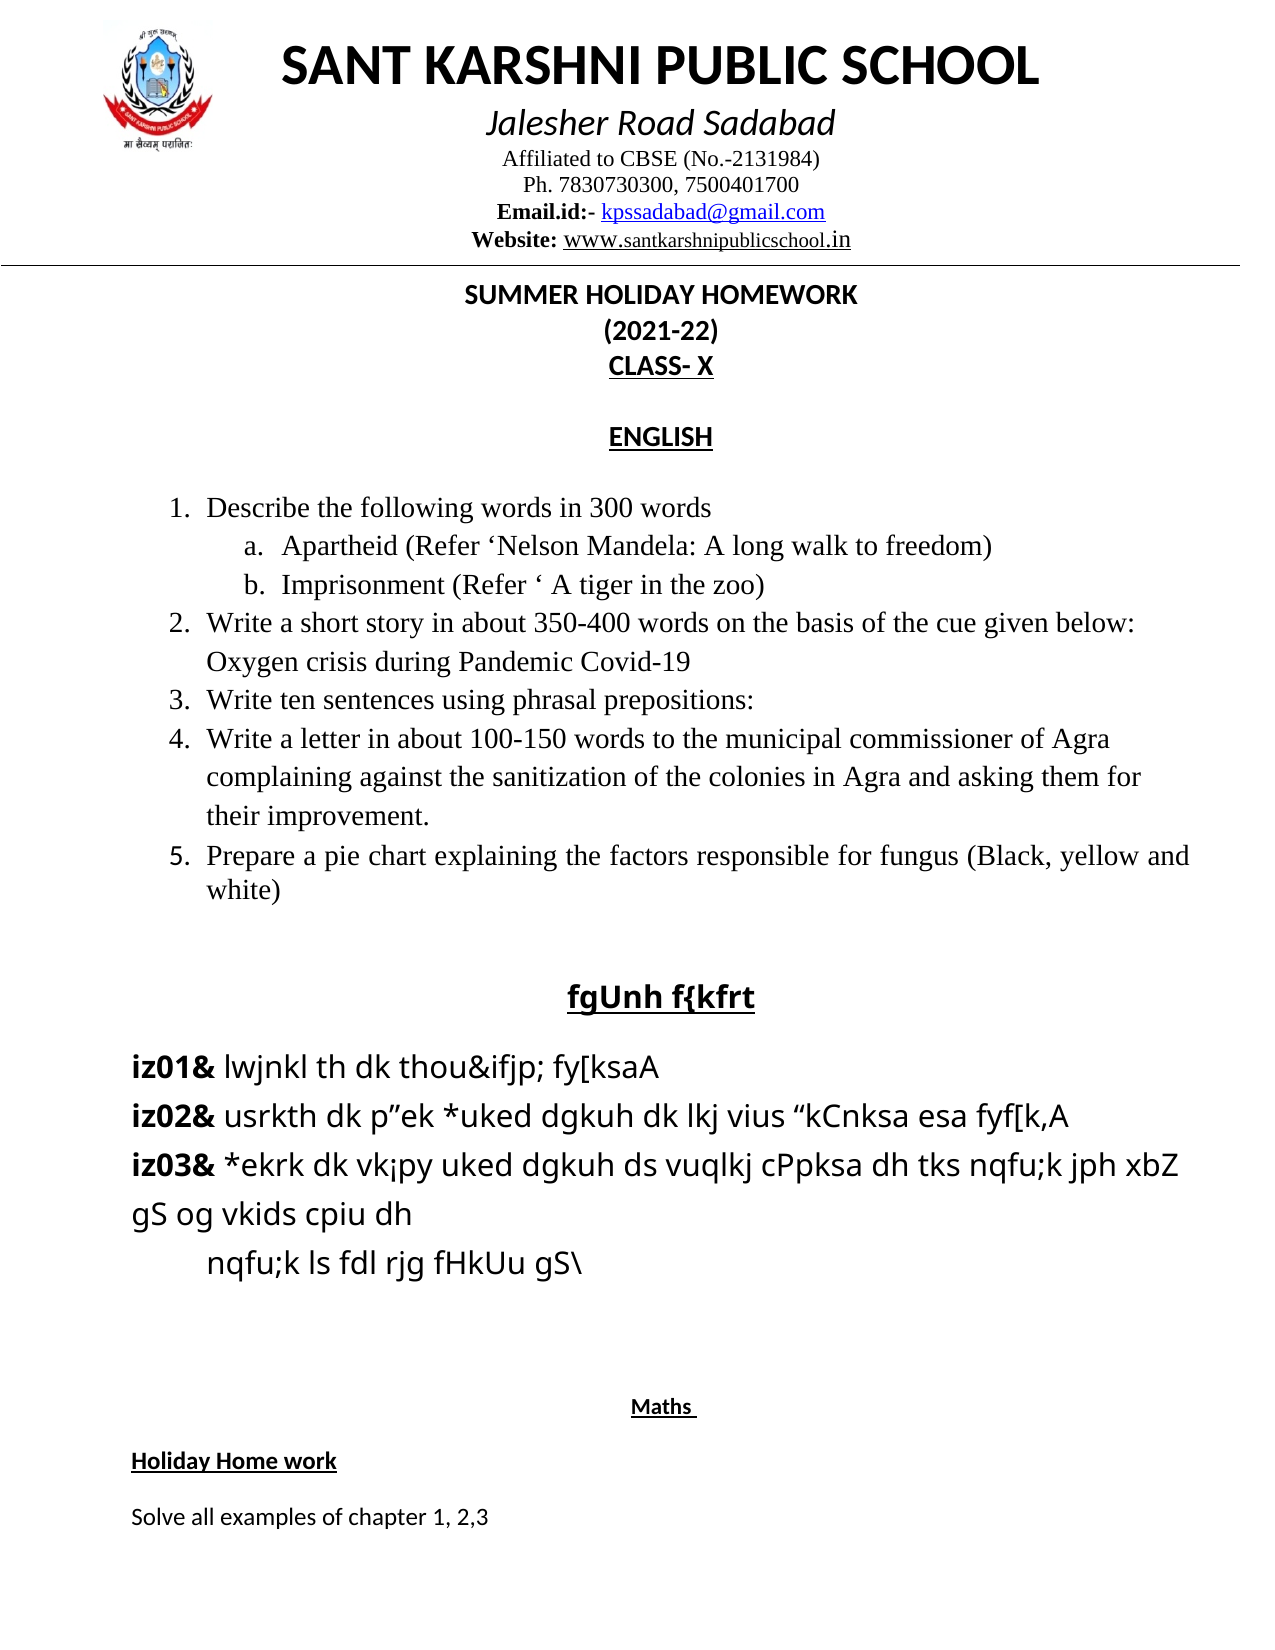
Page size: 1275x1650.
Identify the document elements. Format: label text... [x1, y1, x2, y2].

text iz03& *ekrk dk vk¡py uked dgkuh ds vuqlkj cPpksa dh tks nqfu;k jph xbZ gS og vkids cpiu dh [131, 1143, 1191, 1235]
text (2021-22) [131, 312, 1191, 347]
list Write a letter in about 100-150 words to the municipal commissioner of Agra complaining against the sanitization of the colonies in Agra and asking them for their improvement. [169, 721, 1191, 832]
picture [103, 20, 213, 157]
text nqfu;k ls fdl rjg fHkUu gS\ [131, 1241, 1191, 1284]
list Prepare a pie chart explaining the factors responsible for fungus (Black, yellow and white) [169, 837, 1191, 906]
list Apartheid (Refer ‘Nelson Mandela: A long walk to freedom) [244, 528, 1191, 562]
text Holiday Home work [131, 1445, 1191, 1476]
list Write ten sentences using phrasal prepositions: [169, 682, 1191, 716]
text Jalesher Road Sadabad [213, 99, 1191, 145]
list Write a short story in about 350-400 words on the basis of the cue given below: [169, 605, 1191, 639]
text Email.id:- kpssadabad@gmail.com [131, 198, 1191, 224]
text fgUnh f{kfrt [131, 976, 1191, 1018]
list Imprisonment (Refer ‘ A tiger in the zoo) [244, 567, 1191, 600]
list Oxygen crisis during Pandemic Covid-19 [206, 644, 1191, 677]
text Affiliated to CBSE (No.-2131984) [131, 145, 1191, 172]
text Ph. 7830730300, 7500401700 [131, 172, 1191, 198]
text CLASS- X [131, 347, 1191, 383]
list Describe the following words in 300 words [169, 490, 1191, 523]
text Solve all examples of chapter 1, 2,3 [131, 1501, 1191, 1531]
text SANT KARSHNI PUBLIC SCHOOL [213, 28, 1191, 99]
text iz01& lwjnkl th dk thou&ifjp; fy[ksaA [131, 1045, 1191, 1088]
text Maths [131, 1392, 1191, 1420]
text Website: www.santkarshnipublicschool.in [131, 224, 1191, 253]
text SUMMER HOLIDAY HOMEWORK [131, 276, 1191, 312]
text ENGLISH [131, 418, 1191, 454]
text iz02& usrkth dk p”ek *uked dgkuh dk lkj vius “kCnksa esa fyf[k,A [131, 1094, 1191, 1137]
